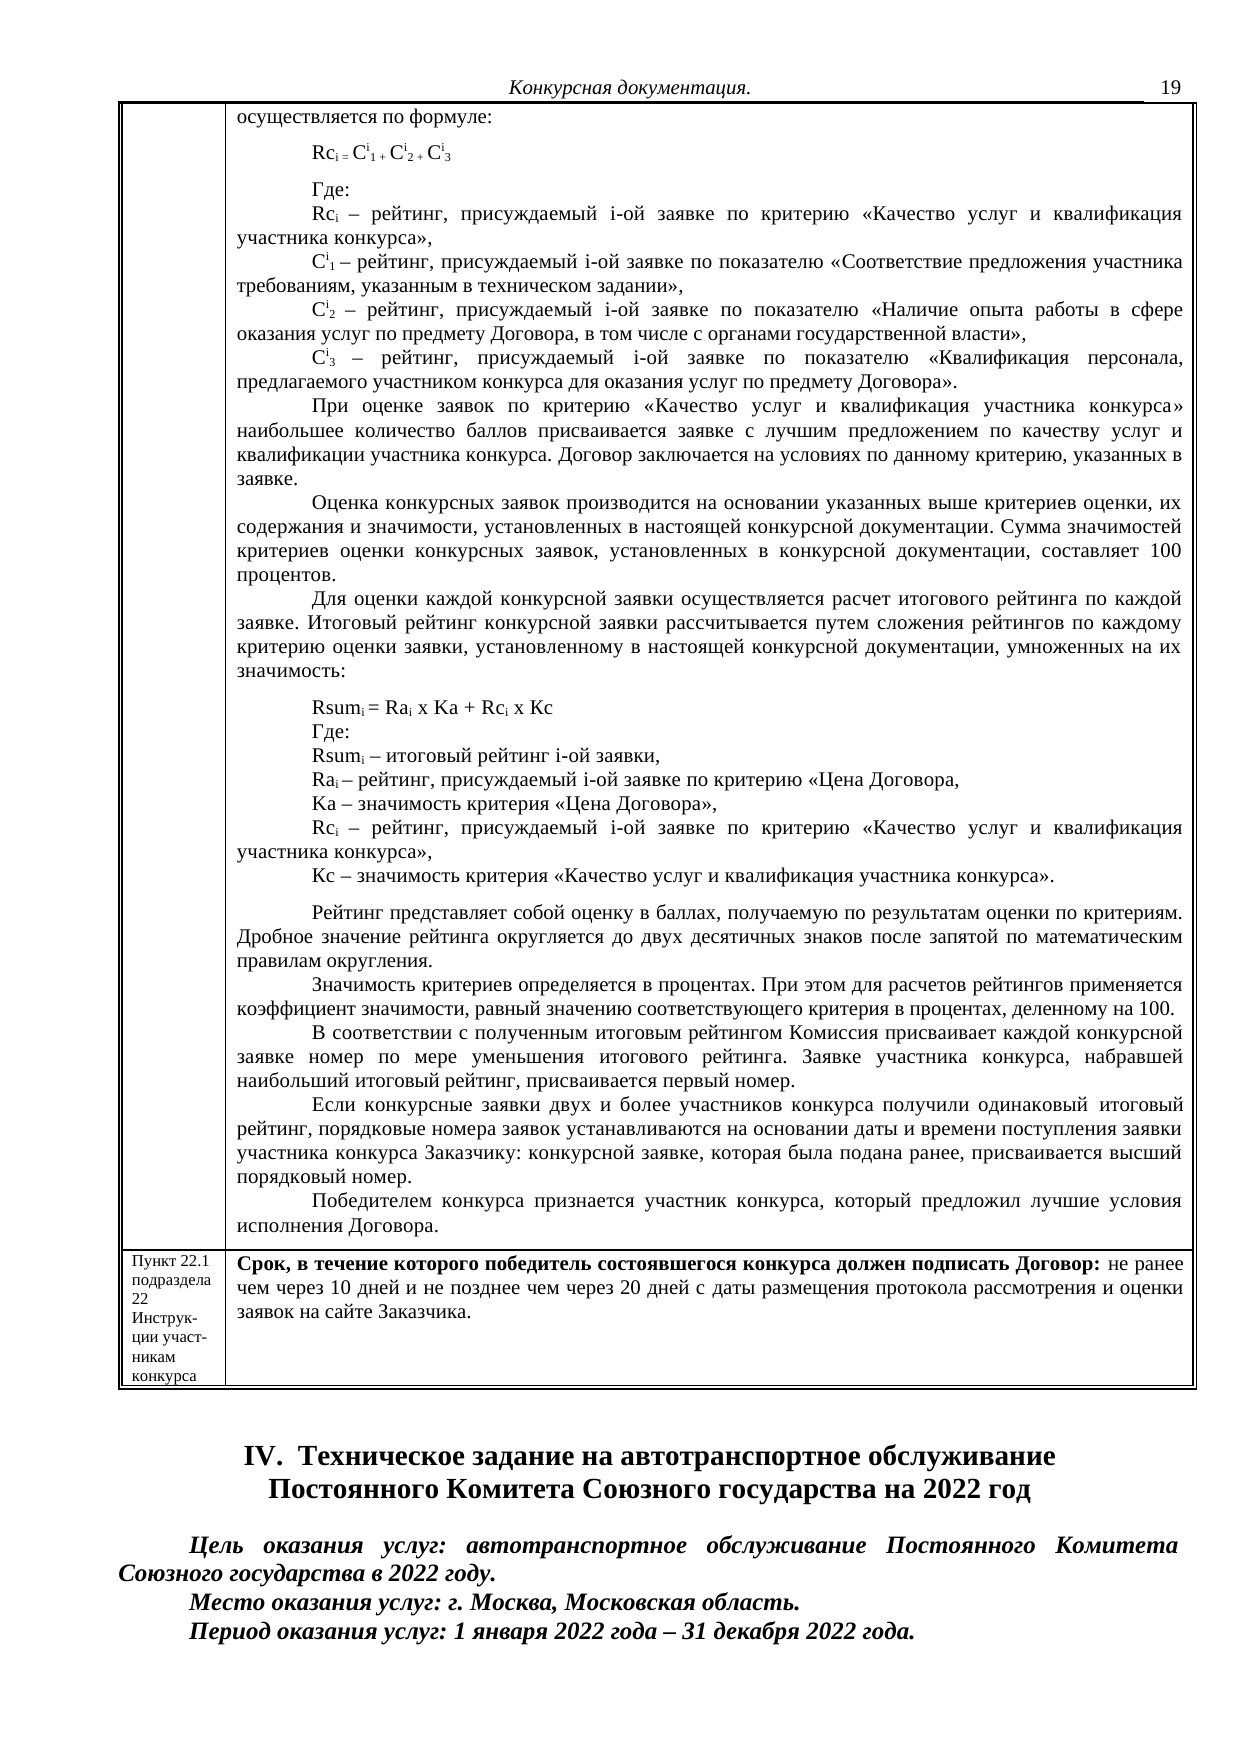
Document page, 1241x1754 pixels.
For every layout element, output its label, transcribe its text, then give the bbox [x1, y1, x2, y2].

list IV. Техническое задание на автотранспортное обслуживание [118, 1438, 1181, 1471]
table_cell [226, 104, 1192, 1249]
text Цель оказания услуг: автотранспортное обслуживание Постоянного Комитета Союзного государства в 2022 году. [118, 1530, 1181, 1587]
text Место оказания услуг: г. Москва, Московская область. [118, 1587, 1181, 1616]
table_cell Срок, в течение которого победитель состоявшегося конкурса должен подписать Договор: не ранее чем через 10 дней и не позднее чем через 20 дней с даты размещения протокола рассмотрения и оценки заявок на сайте Заказчика. [226, 1251, 1192, 1385]
table_cell [123, 104, 225, 1249]
text Постоянного Комитета Союзного государства на 2022 год [118, 1471, 1181, 1505]
table_cell Пункт 22.1 подраздела22 Инструк-ции участ-никам конкурса [123, 1251, 225, 1385]
text Период оказания услуг: 1 января 2022 года – 31 декабря 2022 года. [118, 1616, 1181, 1645]
